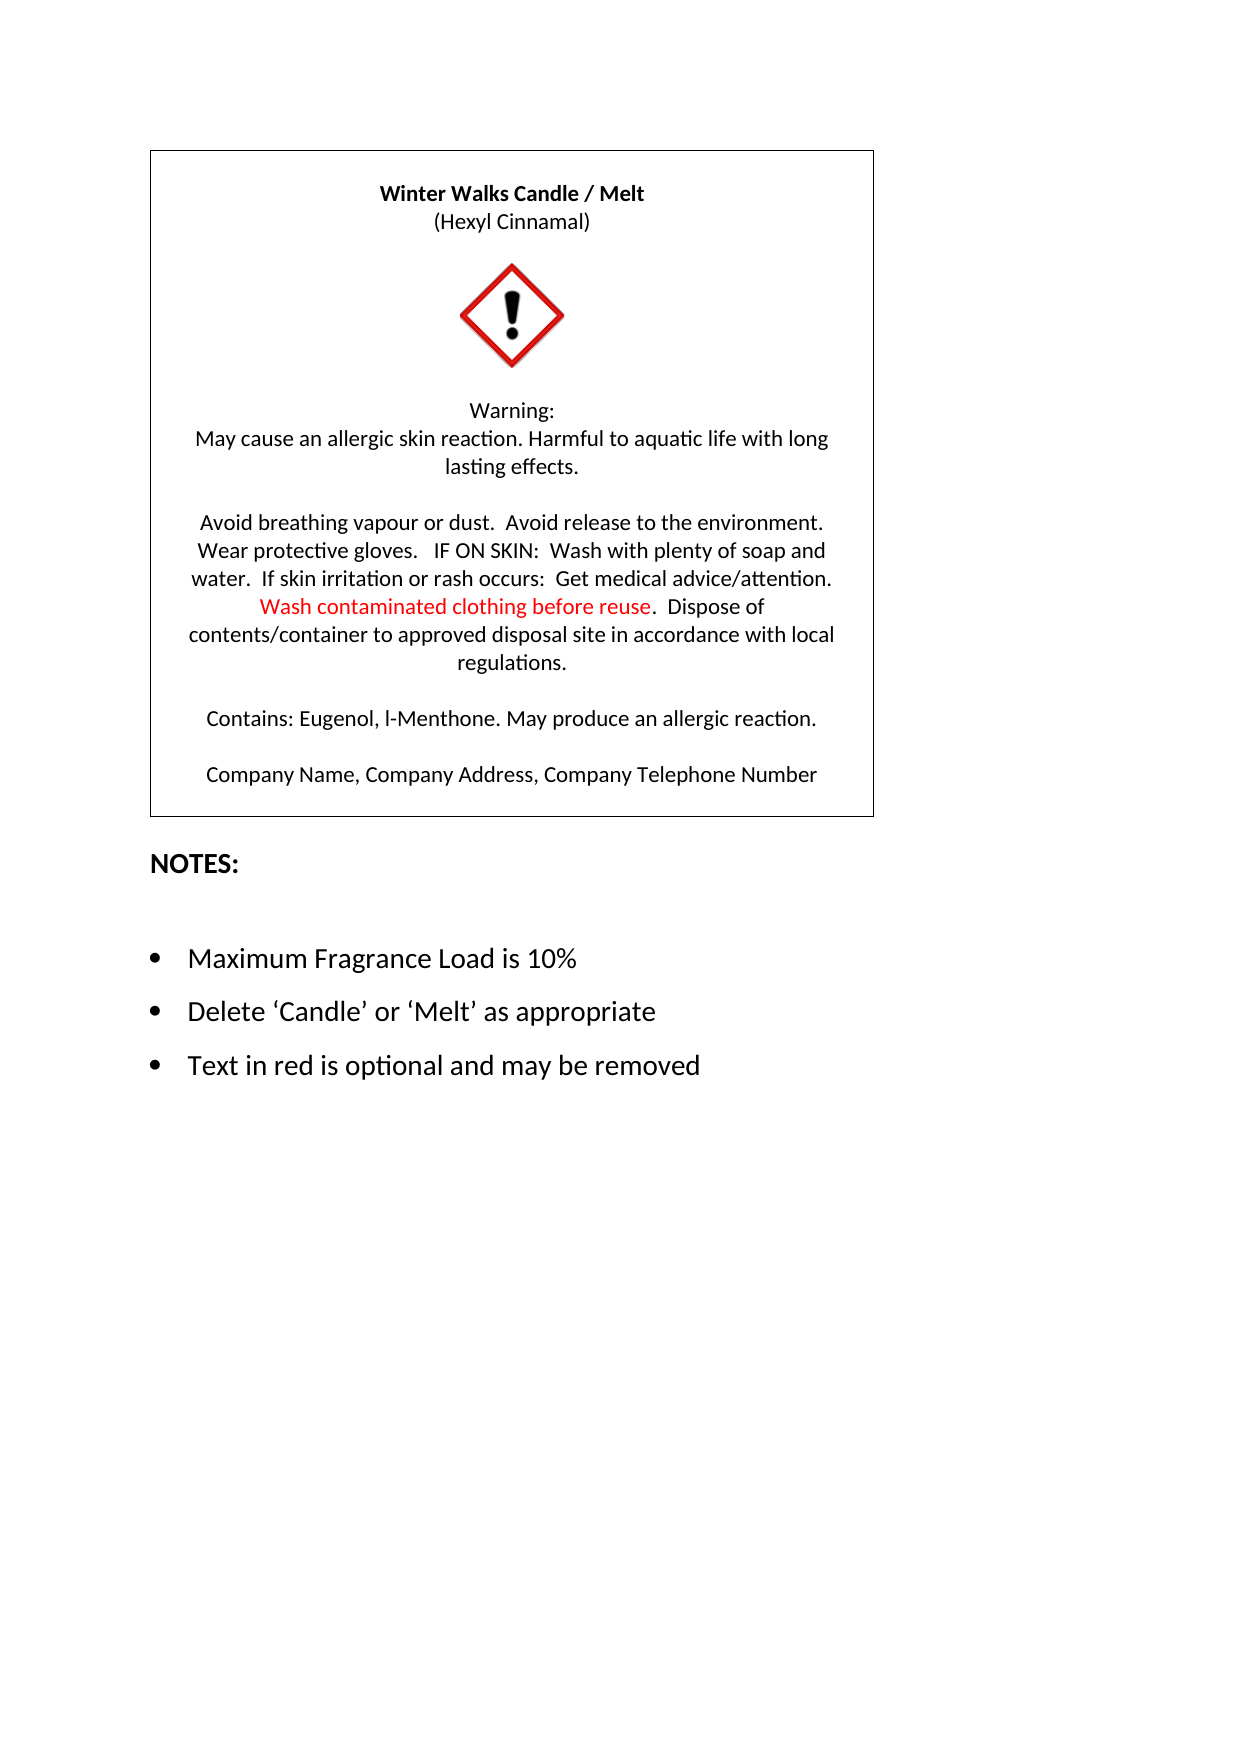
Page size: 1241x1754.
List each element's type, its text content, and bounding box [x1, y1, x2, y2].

text NOTES: [150, 846, 1078, 881]
list Maximum Fragrance Load is 10% [150, 940, 1078, 976]
picture [459, 263, 565, 368]
list Text in red is optional and may be removed [150, 1047, 1078, 1082]
table_header Winter Walks Candle / Melt (Hexyl Cinnamal) Warning: May cause an allergic skin reaction. Harmful to aquatic life with long lasting effects. Avoid breathing vapour or dust. Avoid release to the environment. Wear protective gloves. IF ON SKIN: Wash with plenty of soap and water. If skin irritation or rash occurs: Get medical advice/attention. Wash contaminated clothing before reuse. Dispose of contents/container to approved disposal site in accordance with local regulations. Contains: Eugenol, l-Menthone. May produce an allergic reaction. Company Name, Company Address, Company Telephone Number [151, 151, 873, 816]
list Delete ‘Candle’ or ‘Melt’ as appropriate [150, 993, 1078, 1029]
